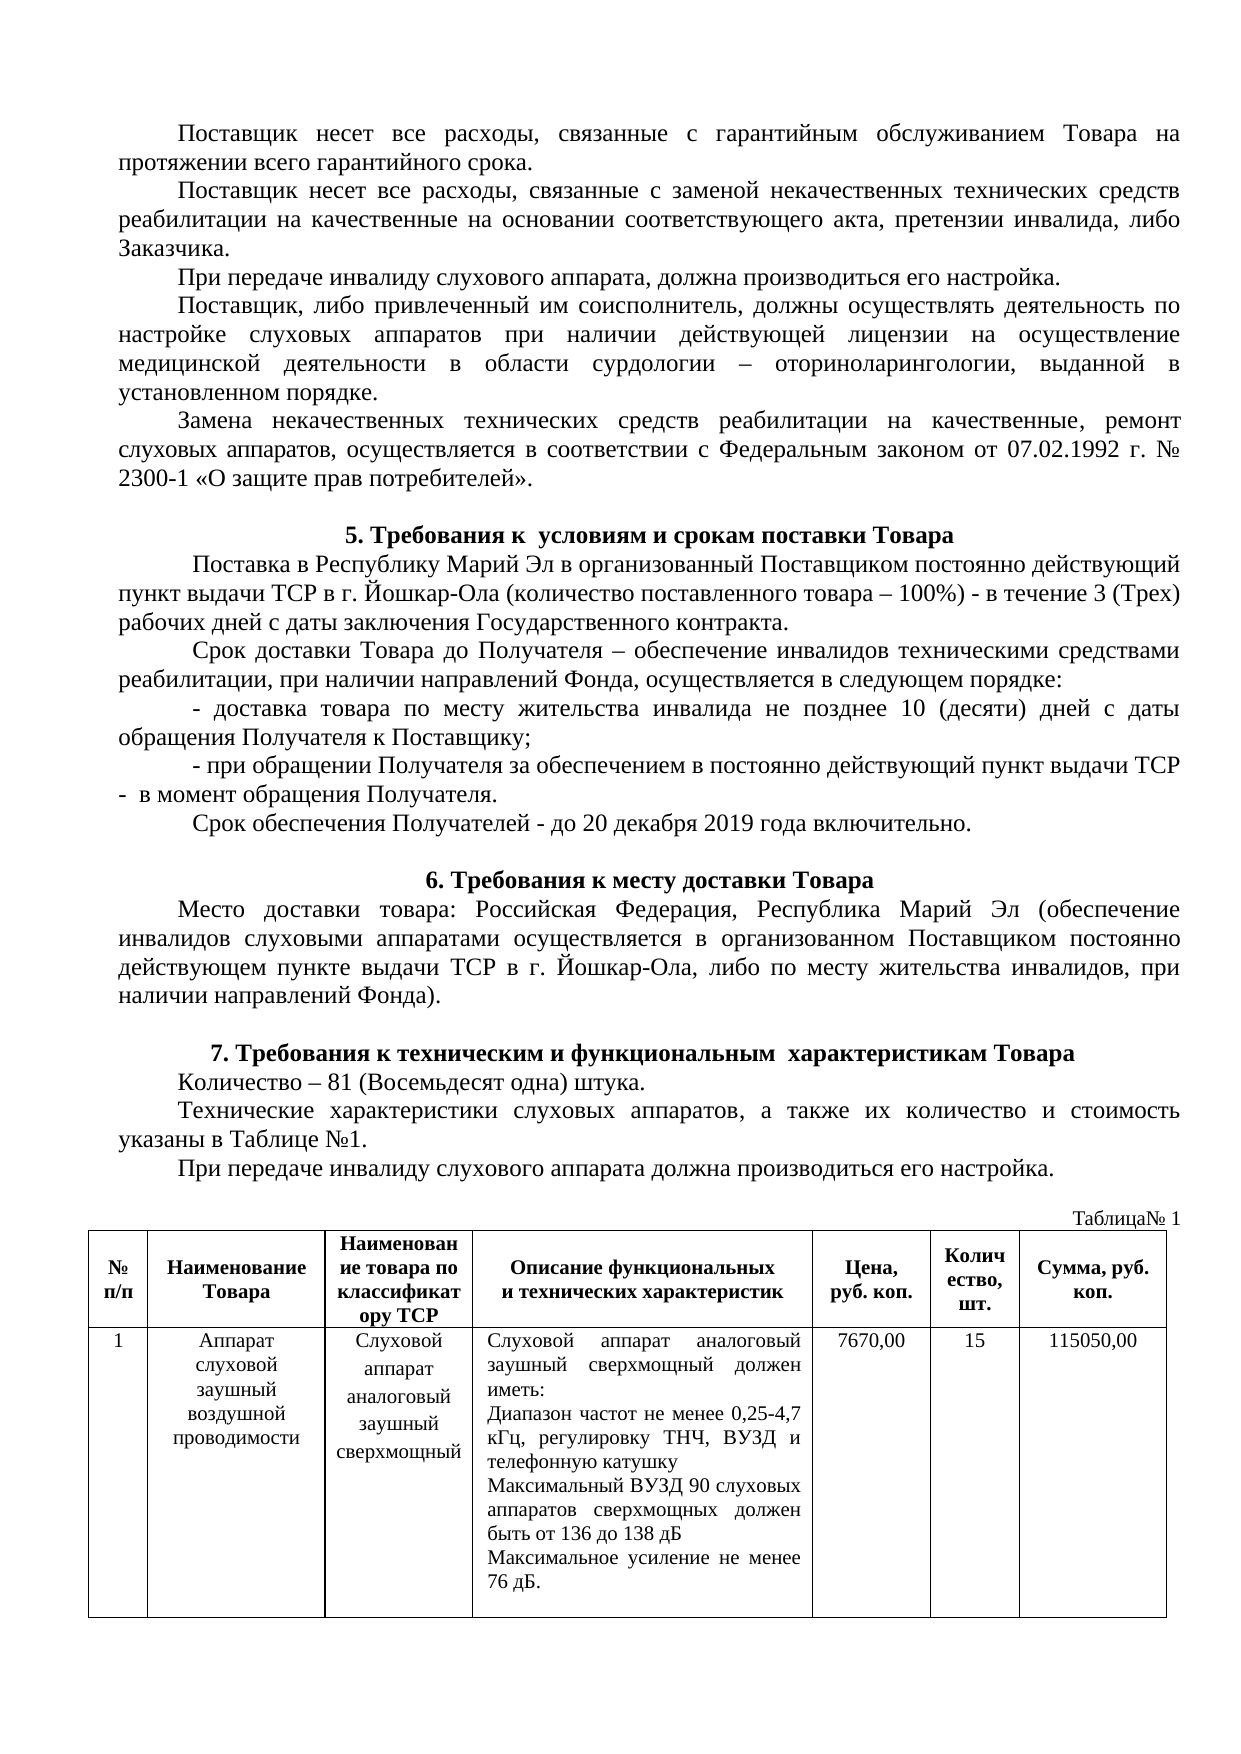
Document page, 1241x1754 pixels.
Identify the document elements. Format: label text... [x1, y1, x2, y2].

text - доставка товара по месту жительства инвалида не позднее 10 (десяти) дней с даты обращения Получателя к Поставщику; [118, 693, 1181, 751]
text При передаче инвалиду слухового аппарата, должна производиться его настройка. [118, 262, 1181, 291]
text - при обращении Получателя за обеспечением в постоянно действующий пункт выдачи ТСР - в момент обращения Получателя. [118, 751, 1181, 808]
text При передаче инвалиду слухового аппарата должна производиться его настройка. [118, 1153, 1181, 1182]
table_cell Слуховой аппарат аналоговый заушный сверхмощный [326, 1328, 472, 1617]
table_header Количество, шт. [931, 1231, 1019, 1327]
text Срок обеспечения Получателей - до 20 декабря 2019 года включительно. [118, 808, 1181, 837]
table_header Наименование Товара [148, 1231, 324, 1327]
text Технические характеристики слуховых аппаратов, а также их количество и стоимость указаны в Таблице №1. [118, 1096, 1181, 1153]
text Таблица№ 1 [118, 1206, 1181, 1230]
text 7. Требования к техническим и функциональным характеристикам Товара [118, 1038, 1167, 1067]
table_cell 1 [89, 1328, 147, 1617]
text 5. Требования к условиям и срокам поставки Товара [118, 521, 1181, 549]
table_header Цена, руб. коп. [813, 1231, 930, 1327]
table_cell 115050,00 [1020, 1328, 1166, 1617]
text Срок доставки Товара до Получателя – обеспечение инвалидов техническими средствами реабилитации, при наличии направлений Фонда, осуществляется в следующем порядке: [118, 636, 1181, 693]
table_cell Слуховой аппарат аналоговый заушный сверхмощный должен иметь: Диапазон частот не менее 0,25-4,7 кГц, регулировку ТНЧ, ВУЗД и телефонную катушку Максимальный ВУЗД 90 слуховых аппаратов сверхмощных должен быть от 136 до 138 дБ Максимальное усиление не менее 76 дБ. [473, 1328, 812, 1617]
table_header № п/п [89, 1231, 147, 1327]
text Замена некачественных технических средств реабилитации на качественные, ремонт слуховых аппаратов, осуществляется в соответствии с Федеральным законом от 07.02.1992 г. № 2300-1 «О защите прав потребителей». [118, 406, 1181, 492]
table_header Описание функциональных и технических характеристик [473, 1231, 812, 1327]
text Количество – 81 (Восемьдесят одна) штука. [118, 1067, 1181, 1096]
table_header Сумма, руб. коп. [1020, 1231, 1166, 1327]
text 6. Требования к месту доставки Товара [118, 866, 1181, 894]
text Поставщик несет все расходы, связанные с заменой некачественных технических средств реабилитации на качественные на основании соответствующего акта, претензии инвалида, либо Заказчика. [118, 176, 1181, 262]
text Поставка в Республику Марий Эл в организованный Поставщиком постоянно действующий пункт выдачи ТСР в г. Йошкар-Ола (количество поставленного товара – 100%) - в течение 3 (Трех) рабочих дней с даты заключения Государственного контракта. [118, 549, 1181, 636]
text Место доставки товара: Российская Федерация, Республика Марий Эл (обеспечение инвалидов слуховыми аппаратами осуществляется в организованном Поставщиком постоянно действующем пункте выдачи ТСР в г. Йошкар-Ола, либо по месту жительства инвалидов, при наличии направлений Фонда). [118, 894, 1181, 1009]
table_cell 7670,00 [813, 1328, 930, 1617]
table_cell Аппарат слуховой заушный воздушной проводимости [148, 1328, 324, 1617]
text Поставщик несет все расходы, связанные с гарантийным обслуживанием Товара на протяжении всего гарантийного срока. [118, 118, 1181, 176]
text Поставщик, либо привлеченный им соисполнитель, должны осуществлять деятельность по настройке слуховых аппаратов при наличии действующей лицензии на осуществление медицинской деятельности в области сурдологии – оториноларингологии, выданной в установленном порядке. [118, 291, 1181, 406]
table_cell 15 [931, 1328, 1019, 1617]
table_header Наименование товара по классификатору ТСР [326, 1231, 472, 1327]
